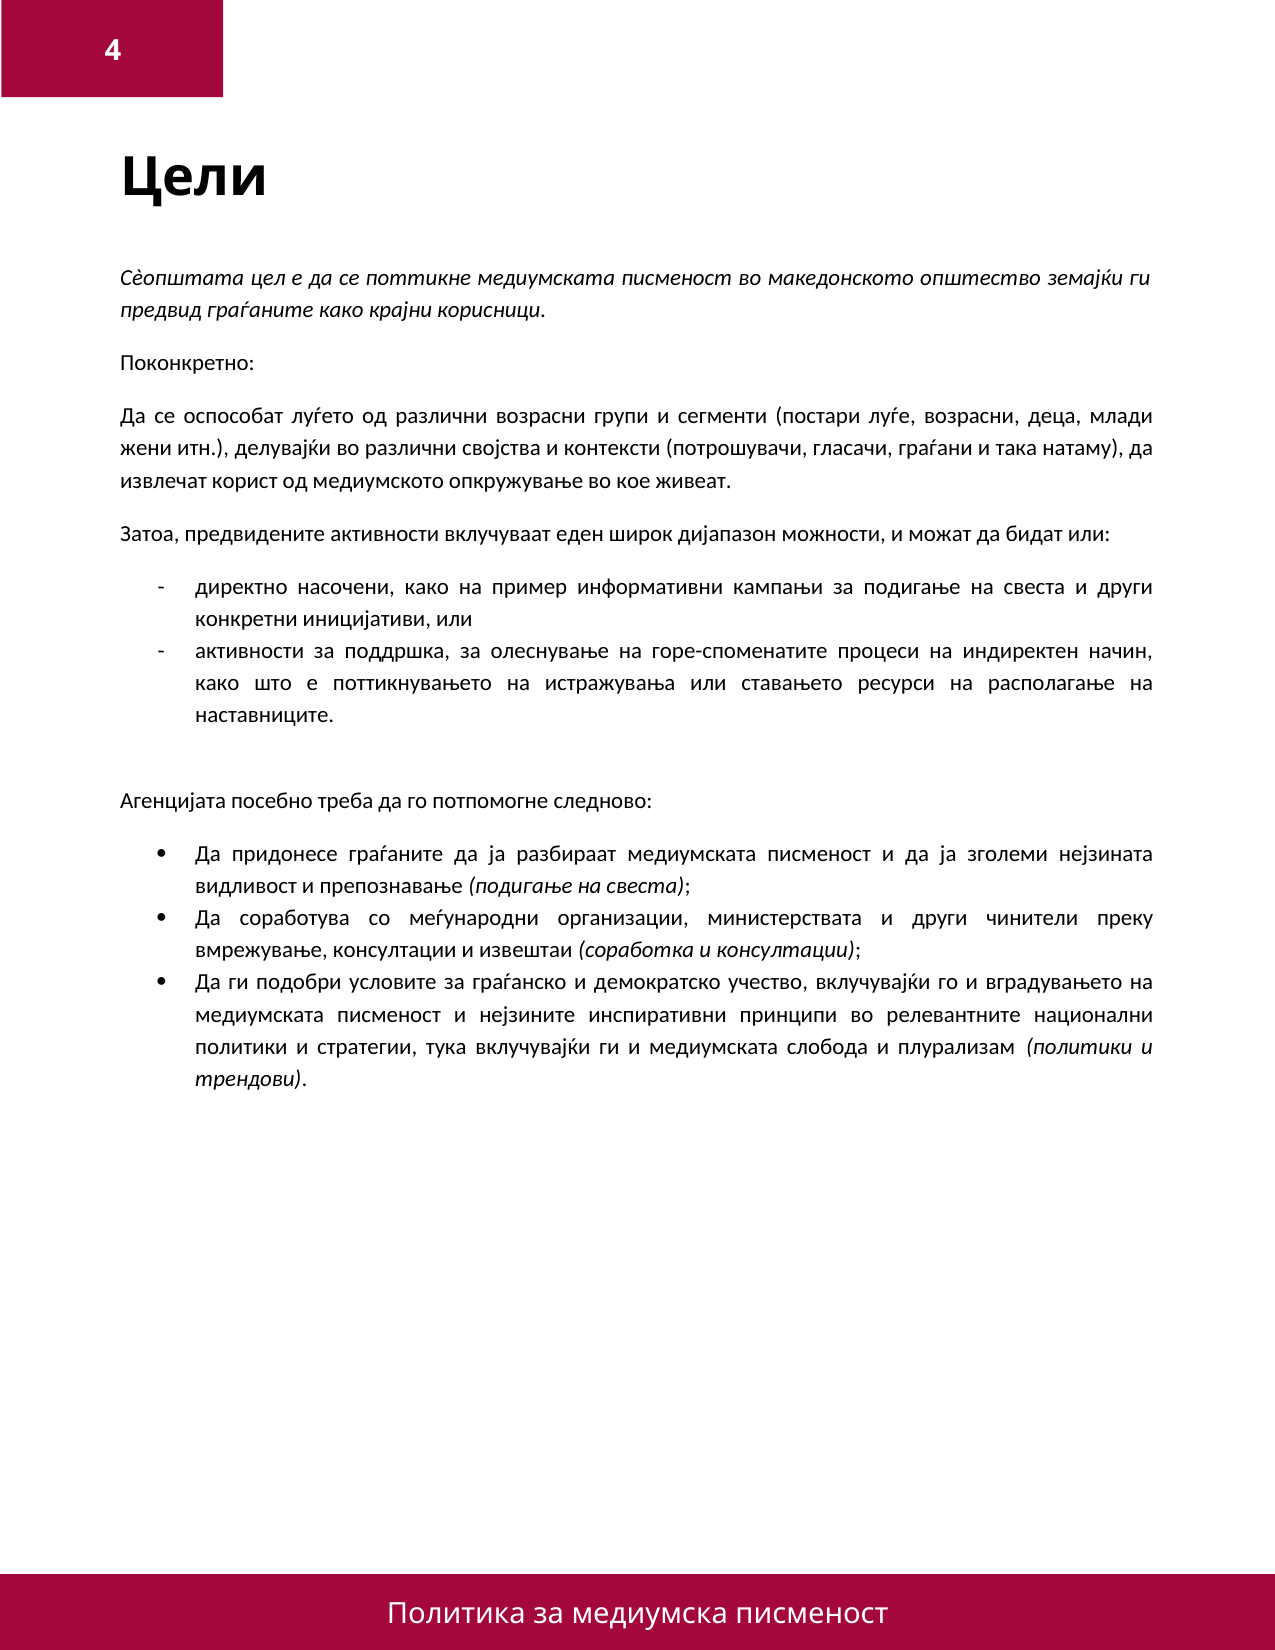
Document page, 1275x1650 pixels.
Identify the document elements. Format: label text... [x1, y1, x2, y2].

text Агенцијата посебно треба да го потпомогне следново: [120, 786, 1155, 814]
list директно насочени, како на пример информативни кампањи за подигање на свеста и други конкретни иницијативи, или [157, 572, 1155, 632]
list Да придонесе граѓаните да ја разбираат медиумската писменост и да ја зголеми нејзината видливост и препознавање (подигање на свеста); [157, 839, 1155, 899]
subtitle Цели [120, 137, 1155, 211]
list активности за поддршка, за олеснување на горе-споменатите процеси на индиректен начин, како што е поттикнувањето на истражувања или ставањето ресурси на располагање на наставниците. [157, 636, 1155, 728]
list Да соработува со меѓународни организации, министерствата и други чинители преку вмрежување, консултации и извештаи (соработка и консултации); [157, 903, 1155, 963]
text Поконкретно: [120, 348, 1155, 376]
text Затоа, предвидените активности вклучуваат еден широк дијапазон можности, и можат да бидат или: [120, 519, 1155, 547]
text Да се оспособат луѓето од различни возрасни групи и сегменти (постари луѓе, возрасни, деца, млади жени итн.), делувајќи во различни својства и контексти (потрошувачи, гласачи, граѓани и така натаму), да извлечат корист од медиумското опкружување во кое живеат. [120, 401, 1155, 494]
text Сèопштата цел е да се поттикне медиумската писменост во македонското општество земајќи ги предвид граѓаните како крајни корисници. [120, 263, 1155, 323]
list Да ги подобри условите за граѓанско и демократско учество, вклучувајќи го и вградувањето на медиумската писменост и нејзините инспиративни принципи во релевантните национални политики и стратегии, тука вклучувајќи ги и медиумската слобода и плурализам (политики и трендови). [157, 967, 1155, 1092]
